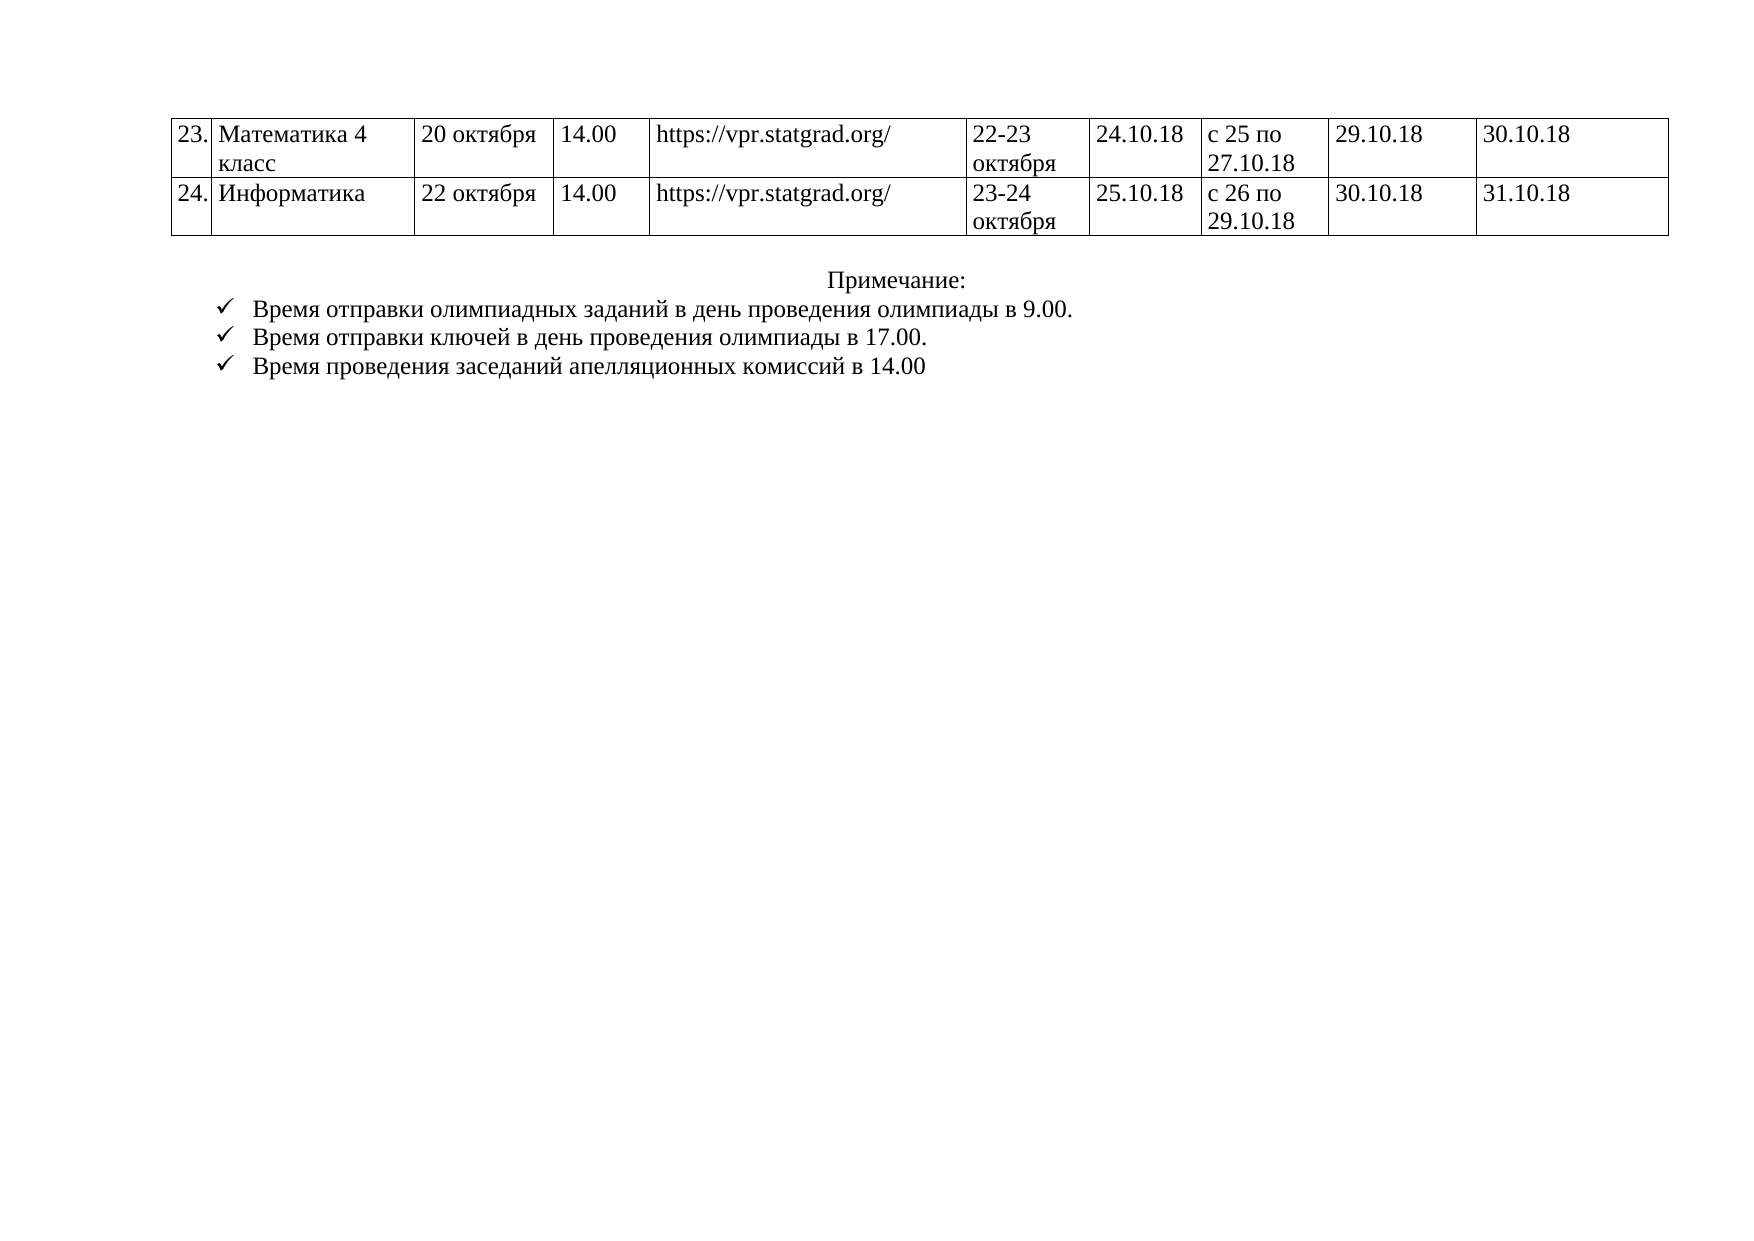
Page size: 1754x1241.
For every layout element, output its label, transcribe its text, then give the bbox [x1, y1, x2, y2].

table_cell Математика 4 класс [212, 119, 414, 177]
table_cell 31.10.18 [1477, 178, 1668, 235]
table_cell 14.00 [554, 119, 649, 177]
table_cell 14.00 [554, 178, 649, 235]
list Время отправки ключей в день проведения олимпиады в 17.00. [215, 322, 1665, 351]
table_cell [172, 119, 211, 177]
table_cell 20 октября [415, 119, 553, 177]
table_cell 30.10.18 [1477, 119, 1668, 177]
table_cell Информатика [212, 178, 414, 235]
list Время проведения заседаний апелляционных комиссий в 14.00 [215, 351, 1665, 380]
list Время отправки олимпиадных заданий в день проведения олимпиады в 9.00. [215, 294, 1665, 322]
table_cell 22 октября [415, 178, 553, 235]
text Примечание: [177, 265, 1665, 294]
table_cell [172, 178, 211, 235]
table_cell с 25 по 27.10.18 [1202, 119, 1328, 177]
table_cell 24.10.18 [1090, 119, 1201, 177]
table_cell с 26 по 29.10.18 [1202, 178, 1328, 235]
table_cell 30.10.18 [1329, 178, 1476, 235]
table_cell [650, 119, 966, 177]
table_cell 23-24 октября [967, 178, 1089, 235]
table_cell 22-23 октября [967, 119, 1089, 177]
table_cell 29.10.18 [1329, 119, 1476, 177]
table_cell https://vpr.statgrad.org/ [650, 178, 966, 235]
table_cell 25.10.18 [1090, 178, 1201, 235]
